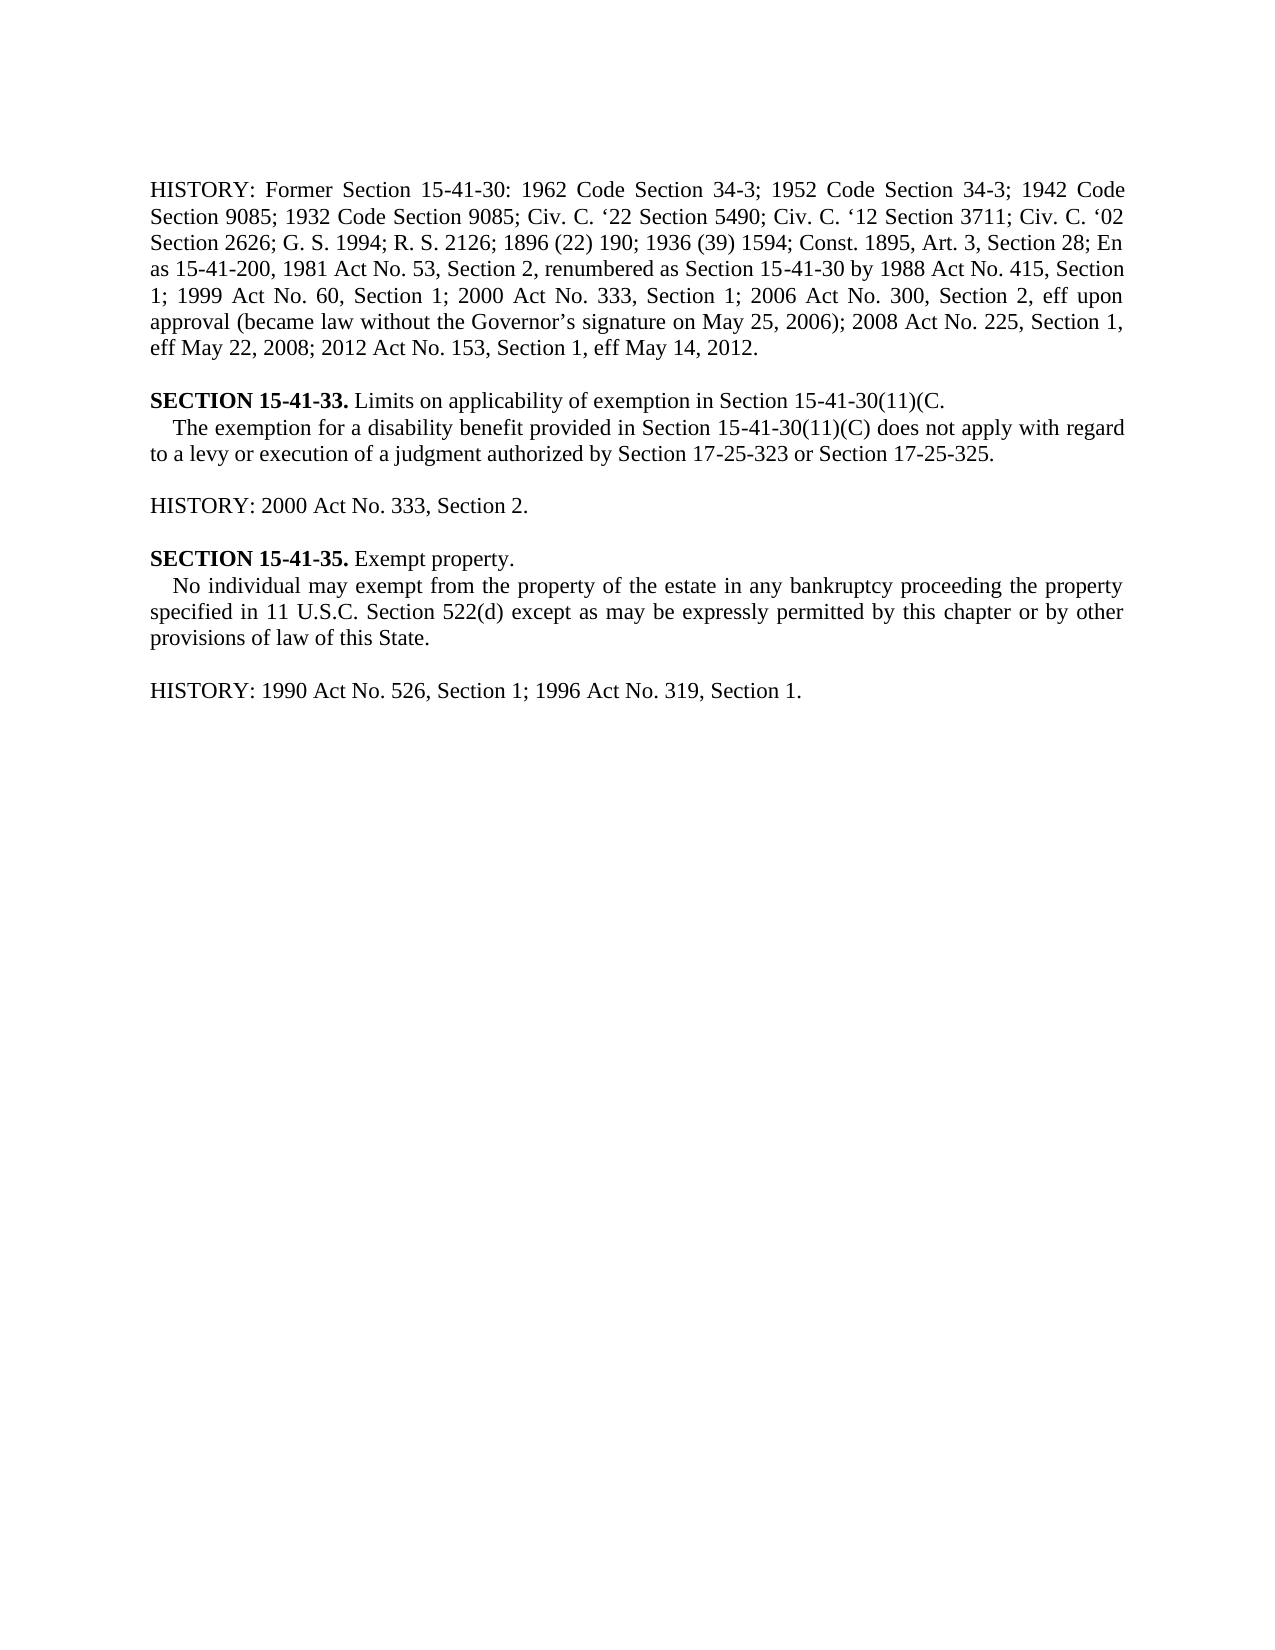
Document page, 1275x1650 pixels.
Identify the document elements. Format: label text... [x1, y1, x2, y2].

text SECTION 15-41-33. Limits on applicability of exemption in Section 15-41-30(11)(C. [150, 387, 1125, 413]
text The exemption for a disability benefit provided in Section 15-41-30(11)(C) does not apply with regard to a levy or execution of a judgment authorized by Section 17-25-323 or Section 17-25-325. [150, 413, 1125, 466]
text HISTORY: Former Section 15-41-30: 1962 Code Section 34-3; 1952 Code Section 34-3; 1942 Code Section 9085; 1932 Code Section 9085; Civ. C. ‘22 Section 5490; Civ. C. ‘12 Section 3711; Civ. C. ‘02 Section 2626; G. S. 1994; R. S. 2126; 1896 (22) 190; 1936 (39) 1594; Const. 1895, Art. 3, Section 28; En as 15-41-200, 1981 Act No. 53, Section 2, renumbered as Section 15-41-30 by 1988 Act No. 415, Section 1; 1999 Act No. 60, Section 1; 2000 Act No. 333, Section 1; 2006 Act No. 300, Section 2, eff upon approval (became law without the Governor’s signature on May 25, 2006); 2008 Act No. 225, Section 1, eff May 22, 2008; 2012 Act No. 153, Section 1, eff May 14, 2012. [150, 176, 1125, 361]
text HISTORY: 2000 Act No. 333, Section 2. [150, 493, 1125, 519]
text No individual may exempt from the property of the estate in any bankruptcy proceeding the property specified in 11 U.S.C. Section 522(d) except as may be expressly permitted by this chapter or by other provisions of law of this State. [150, 572, 1125, 651]
text SECTION 15-41-35. Exempt property. [150, 545, 1125, 572]
text HISTORY: 1990 Act No. 526, Section 1; 1996 Act No. 319, Section 1. [150, 677, 1125, 703]
